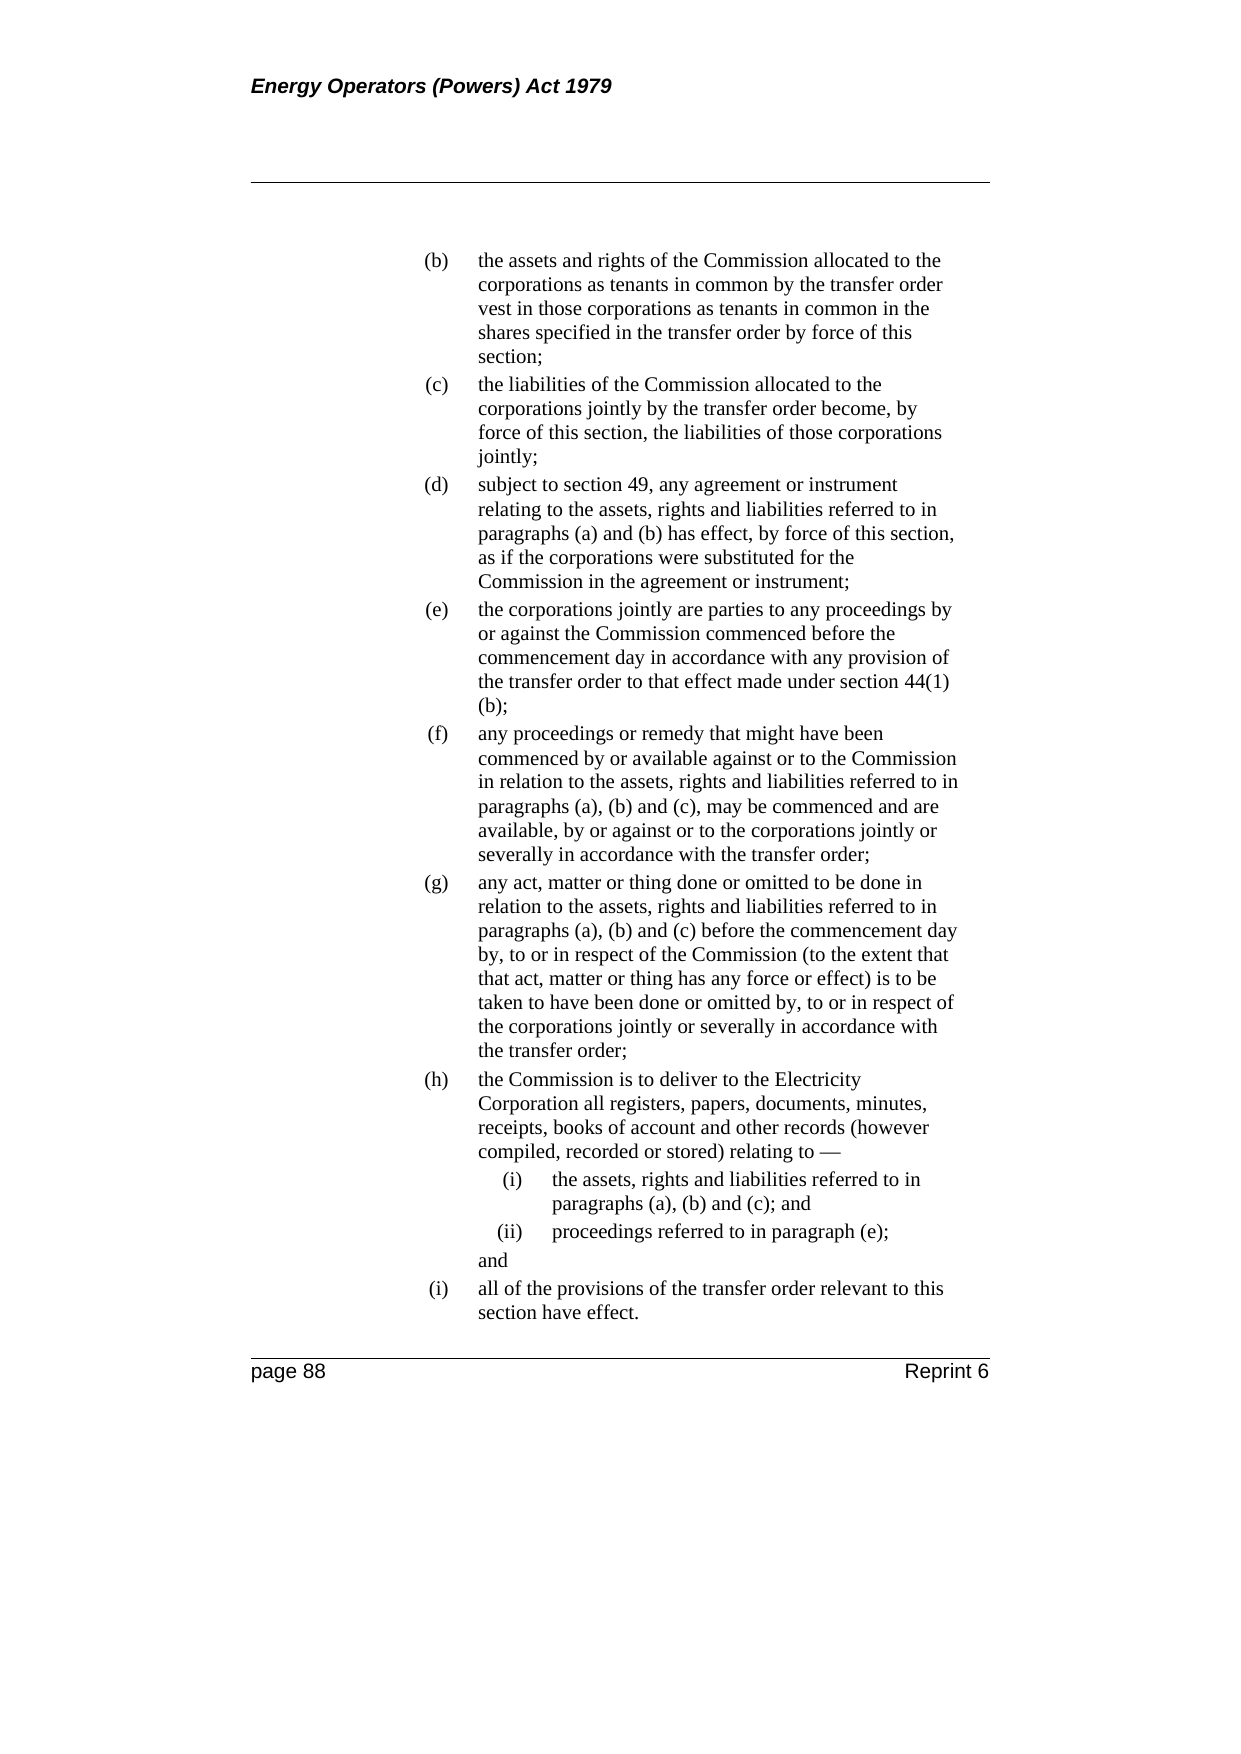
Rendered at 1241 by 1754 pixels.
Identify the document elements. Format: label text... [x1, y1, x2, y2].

text (h) the Commission is to deliver to the Electricity Corporation all registers, papers, documents, minutes, receipts, books of account and other records (however compiled, recorded or stored) relating to — [389, 1067, 960, 1163]
text (g) any act, matter or thing done or omitted to be done in relation to the assets, rights and liabilities referred to in paragraphs (a), (b) and (c) before the commencement day by, to or in respect of the Commission (to the extent that that act, matter or thing has any force or effect) is to be taken to have been done or omitted by, to or in respect of the corporations jointly or severally in accordance with the transfer order; [389, 870, 960, 1062]
text (c) the liabilities of the Commission allocated to the corporations jointly by the transfer order become, by force of this section, the liabilities of those corporations jointly; [389, 372, 960, 468]
text (i) all of the provisions of the transfer order relevant to this section have effect. [389, 1276, 960, 1324]
text (ii) proceedings referred to in paragraph (e); [463, 1219, 960, 1243]
text (i) the assets, rights and liabilities referred to in paragraphs (a), (b) and (c); and [463, 1167, 960, 1215]
text (d) subject to section 49, any agreement or instrument relating to the assets, rights and liabilities referred to in paragraphs (a) and (b) has effect, by force of this section, as if the corporations were substituted for the Commission in the agreement or instrument; [389, 472, 960, 593]
text (b) the assets and rights of the Commission allocated to the corporations as tenants in common by the transfer order vest in those corporations as tenants in common in the shares specified in the transfer order by force of this section; [389, 247, 960, 368]
text (f) any proceedings or remedy that might have been commenced by or available against or to the Commission in relation to the assets, rights and liabilities referred to in paragraphs (a), (b) and (c), may be commenced and are available, by or against or to the corporations jointly or severally in accordance with the transfer order; [389, 721, 960, 866]
text and [389, 1247, 960, 1272]
text (e) the corporations jointly are parties to any proceedings by or against the Commission commenced before the commencement day in accordance with any provision of the transfer order to that effect made under section 44(1)(b); [389, 597, 960, 717]
